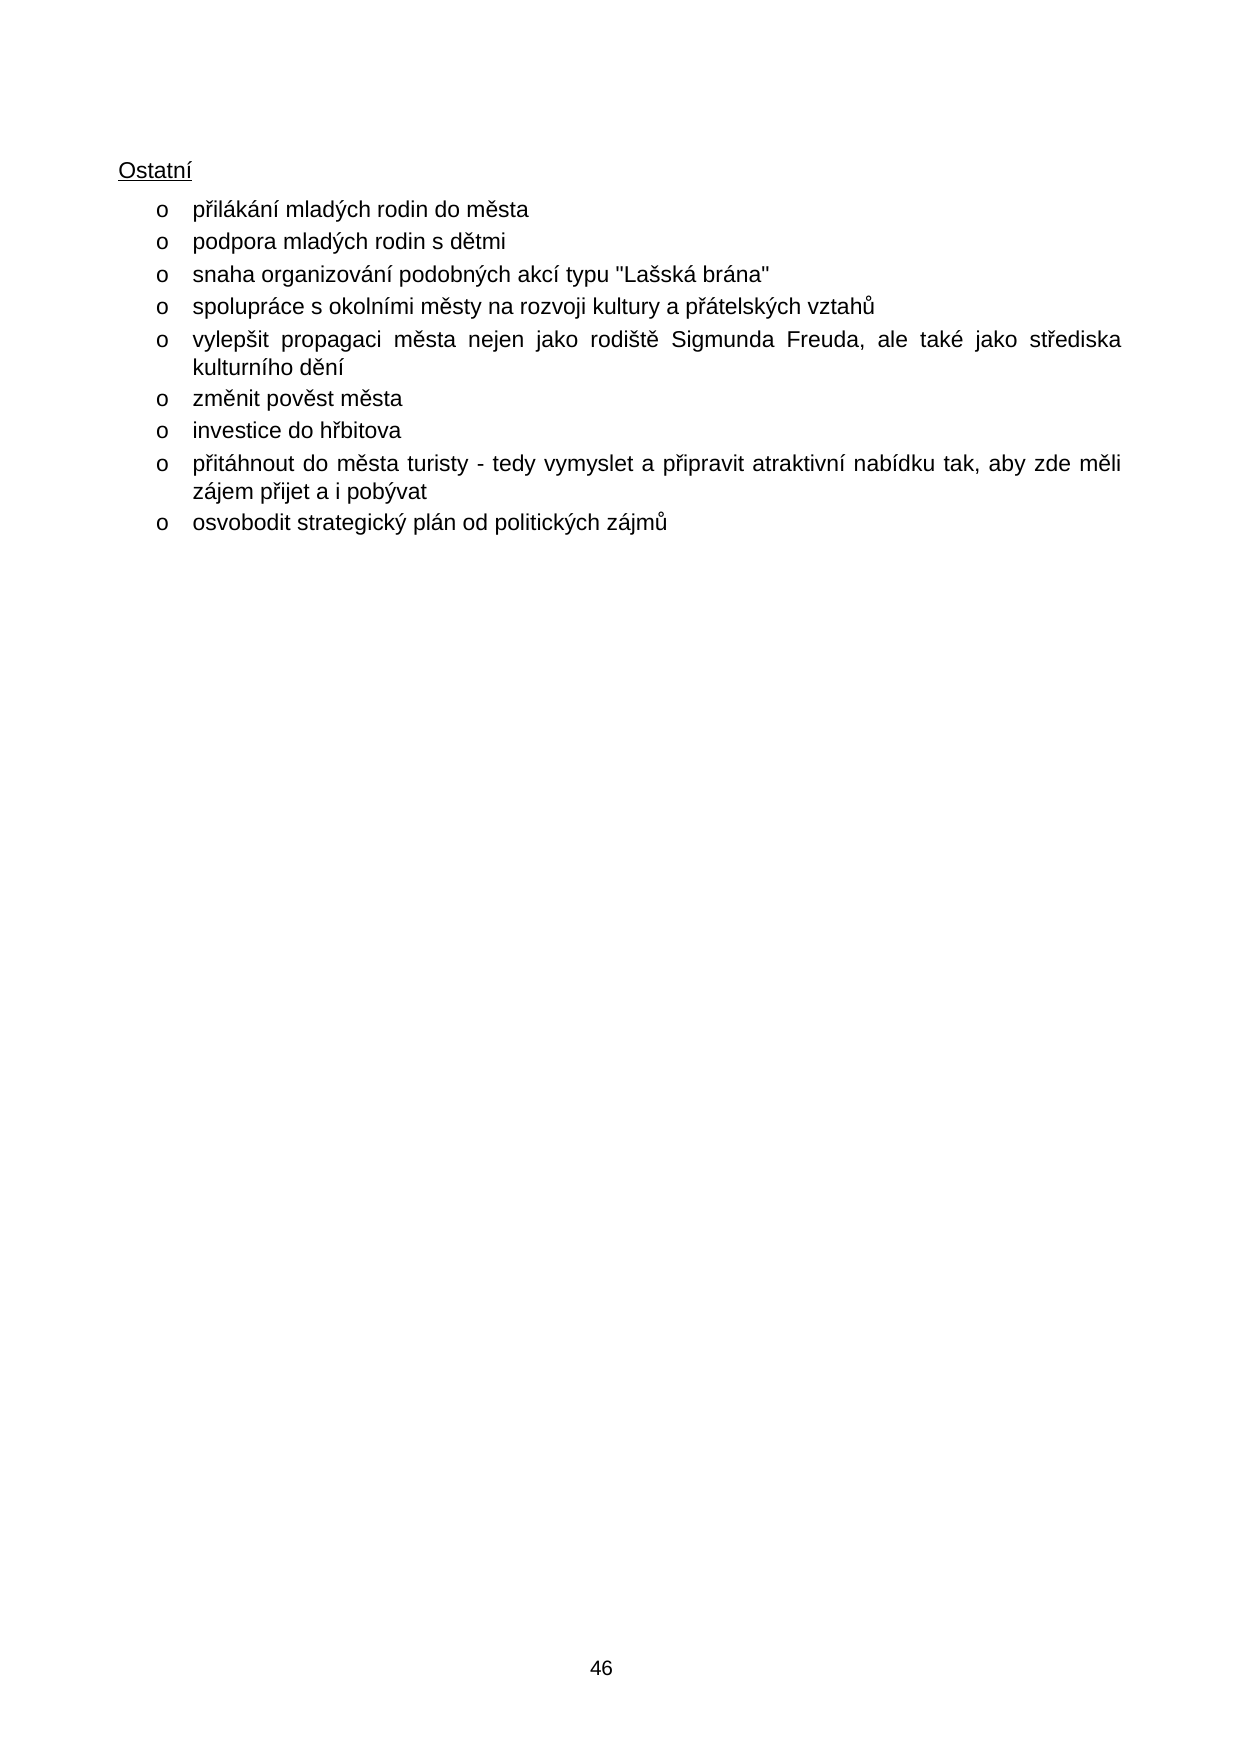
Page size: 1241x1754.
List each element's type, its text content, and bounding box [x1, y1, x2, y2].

list snaha organizování podobných akcí typu "Lašská brána" [155, 261, 1122, 289]
text Ostatní [118, 157, 1122, 183]
list spolupráce s okolními městy na rozvoji kultury a přátelských vztahů [155, 293, 1122, 322]
list podpora mladých rodin s dětmi [155, 228, 1122, 257]
list změnit pověst města [155, 385, 1122, 413]
list vylepšit propagaci města nejen jako rodiště Sigmunda Freuda, ale také jako střediska kulturního dění [155, 326, 1122, 381]
list přilákání mladých rodin do města [155, 196, 1122, 224]
list osvobodit strategický plán od politických zájmů [155, 508, 1122, 537]
list investice do hřbitova [155, 417, 1122, 446]
list přitáhnout do města turisty - tedy vymyslet a připravit atraktivní nabídku tak, aby zde měli zájem přijet a i pobývat [155, 450, 1122, 504]
